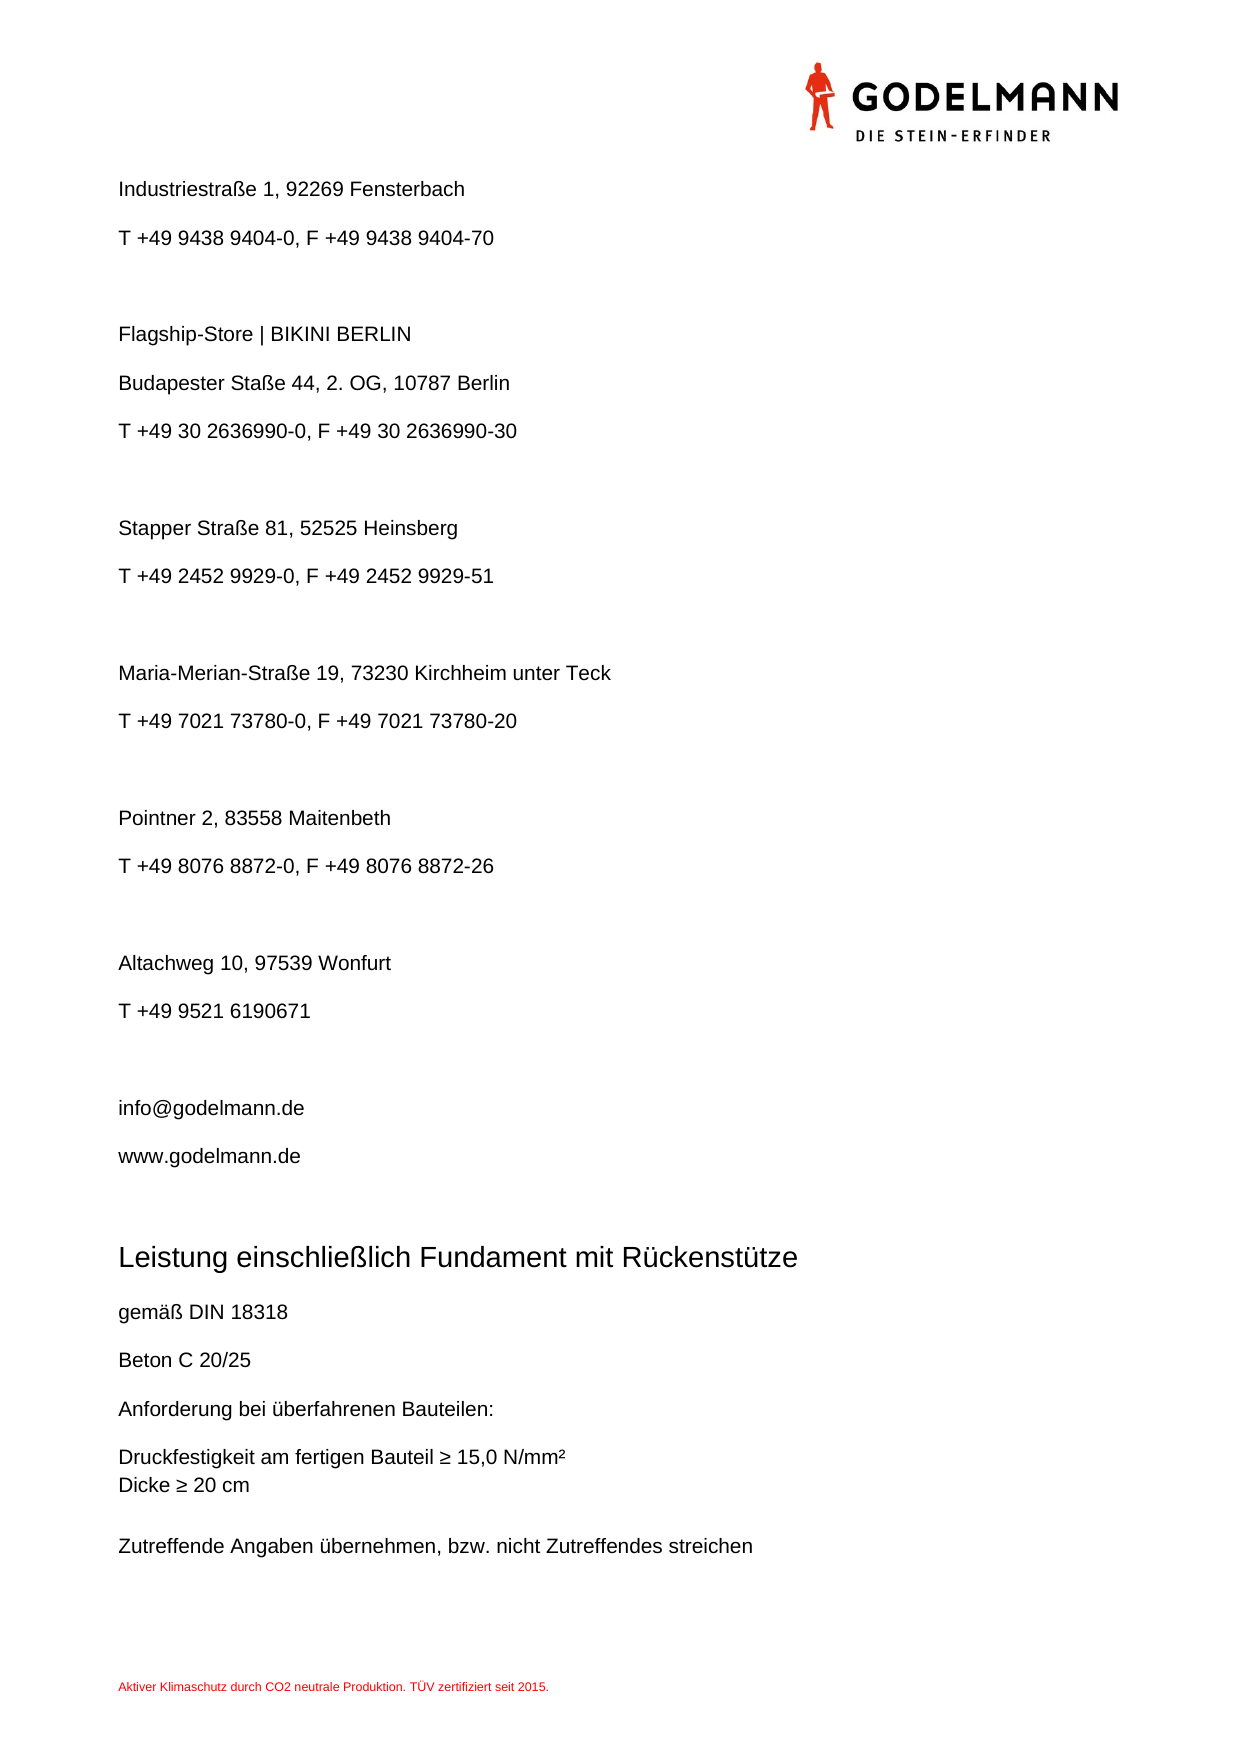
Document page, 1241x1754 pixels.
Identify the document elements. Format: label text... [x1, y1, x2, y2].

text T +49 7021 73780-0, F +49 7021 73780-20 [118, 709, 1122, 733]
text T +49 9521 6190671 [118, 999, 1122, 1023]
text Industriestraße 1, 92269 Fensterbach [118, 177, 1122, 201]
text Flagship-Store | BIKINI BERLIN [118, 322, 1122, 346]
text Altachweg 10, 97539 Wonfurt [118, 951, 1122, 974]
subtitle Leistung einschließlich Fundament mit Rückenstütze [118, 1241, 1122, 1274]
text Stapper Straße 81, 52525 Heinsberg [118, 516, 1122, 539]
text info@godelmann.de [118, 1096, 1122, 1119]
text T +49 8076 8872-0, F +49 8076 8872-26 [118, 854, 1122, 878]
text Pointner 2, 83558 Maitenbeth [118, 806, 1122, 829]
text Anforderung bei überfahrenen Bauteilen: [118, 1397, 1122, 1421]
text T +49 9438 9404-0, F +49 9438 9404-70 [118, 226, 1122, 249]
picture [800, 59, 1125, 148]
text T +49 2452 9929-0, F +49 2452 9929-51 [118, 564, 1122, 588]
text www.godelmann.de [118, 1144, 1122, 1168]
text T +49 30 2636990-0, F +49 30 2636990-30 [118, 419, 1122, 443]
text gemäß DIN 18318 [118, 1300, 1122, 1324]
text Maria-Merian-Straße 19, 73230 Kirchheim unter Teck [118, 661, 1122, 684]
text Beton C 20/25 [118, 1348, 1122, 1372]
text Druckfestigkeit am fertigen Bauteil ≥ 15,0 N/mm² Dicke ≥ 20 cm [118, 1445, 1122, 1496]
text Budapester Staße 44, 2. OG, 10787 Berlin [118, 371, 1122, 394]
